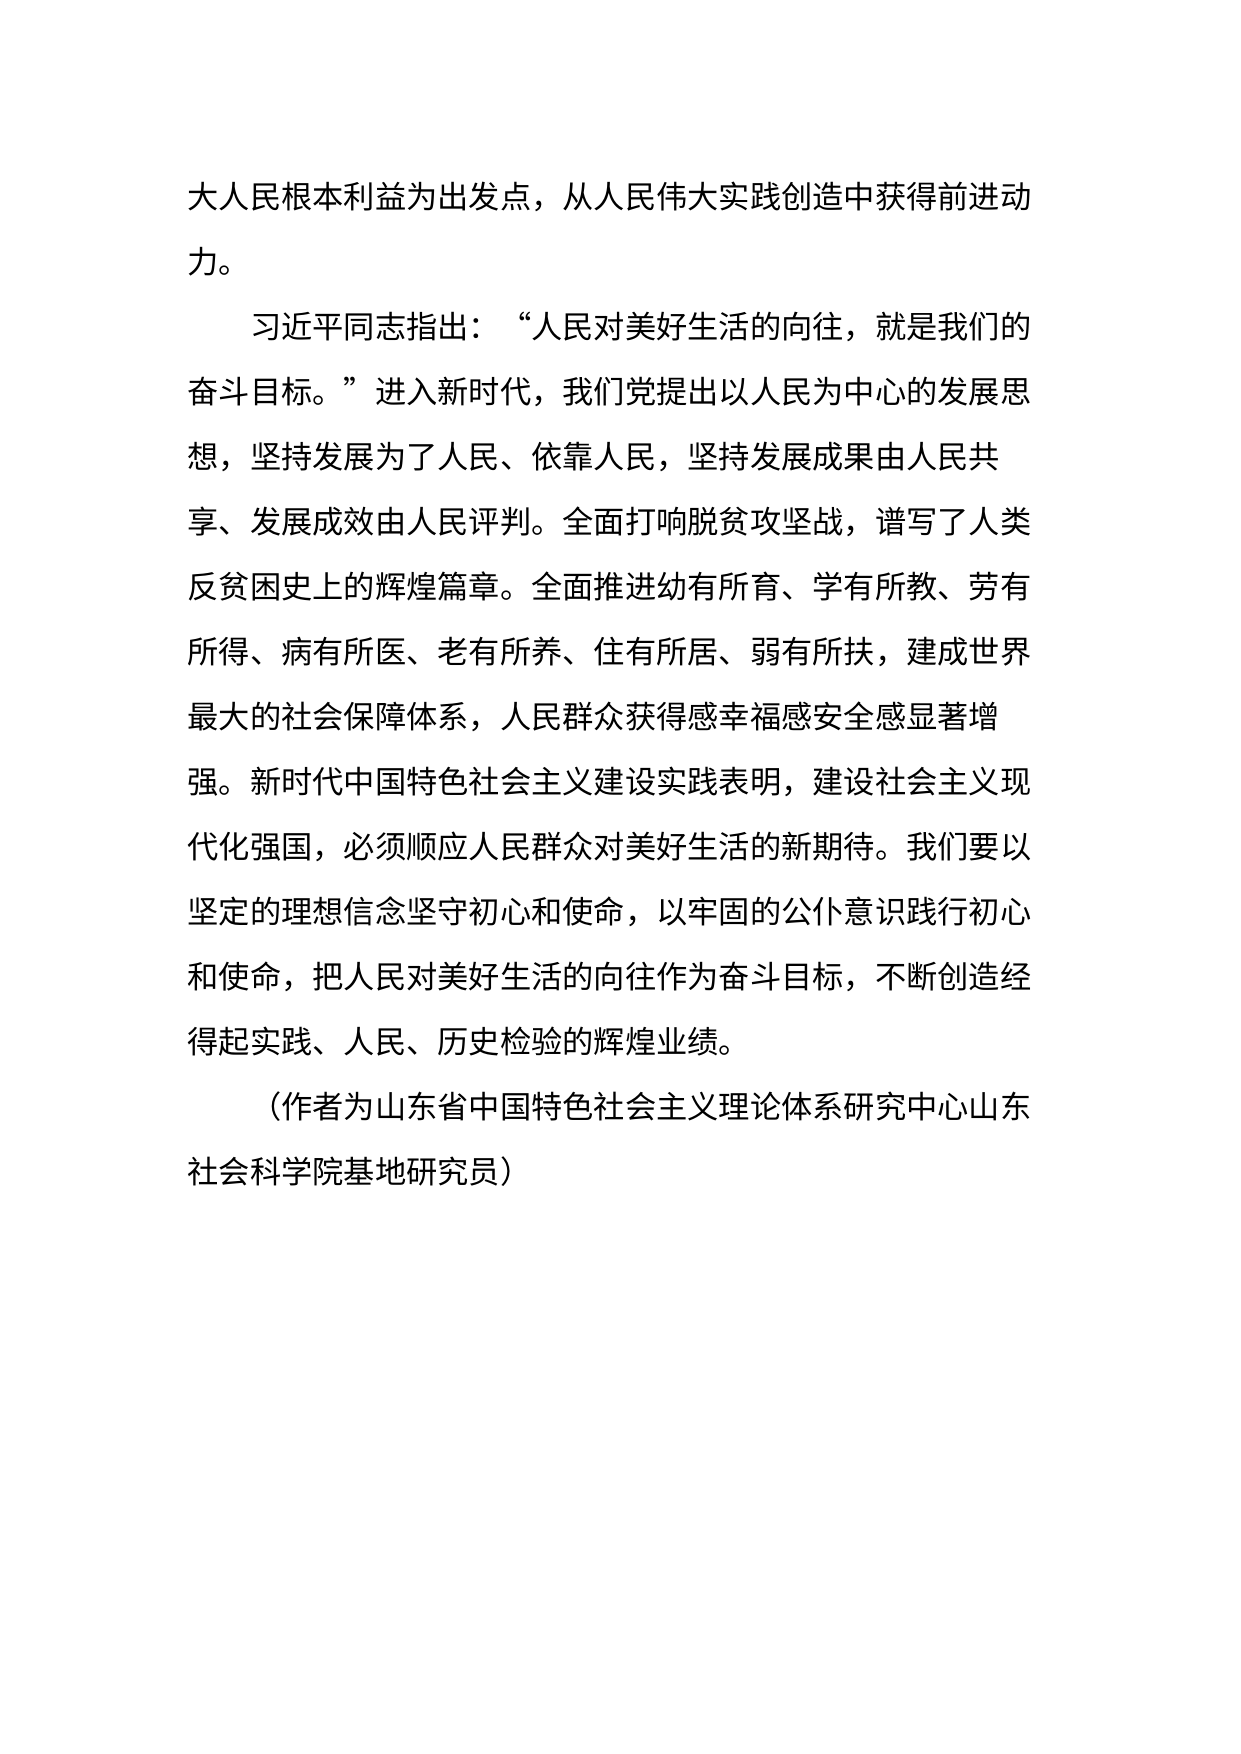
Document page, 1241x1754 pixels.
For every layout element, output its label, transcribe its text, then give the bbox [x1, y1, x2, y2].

text （作者为山东省中国特色社会主义理论体系研究中心山东社会科学院基地研究员） [187, 1072, 1053, 1202]
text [187, 162, 1053, 292]
text 习近平同志指出：“人民对美好生活的向往，就是我们的奋斗目标。”进入新时代，我们党提出以人民为中心的发展思想，坚持发展为了人民、依靠人民，坚持发展成果由人民共享、发展成效由人民评判。全面打响脱贫攻坚战，谱写了人类反贫困史上的辉煌篇章。全面推进幼有所育、学有所教、劳有所得、病有所医、老有所养、住有所居、弱有所扶，建成世界最大的社会保障体系，人民群众获得感幸福感安全感显著增强。新时代中国特色社会主义建设实践表明，建设社会主义现代化强国，必须顺应人民群众对美好生活的新期待。我们要以坚定的理想信念坚守初心和使命，以牢固的公仆意识践行初心和使命，把人民对美好生活的向往作为奋斗目标，不断创造经得起实践、人民、历史检验的辉煌业绩。 [187, 292, 1053, 1072]
